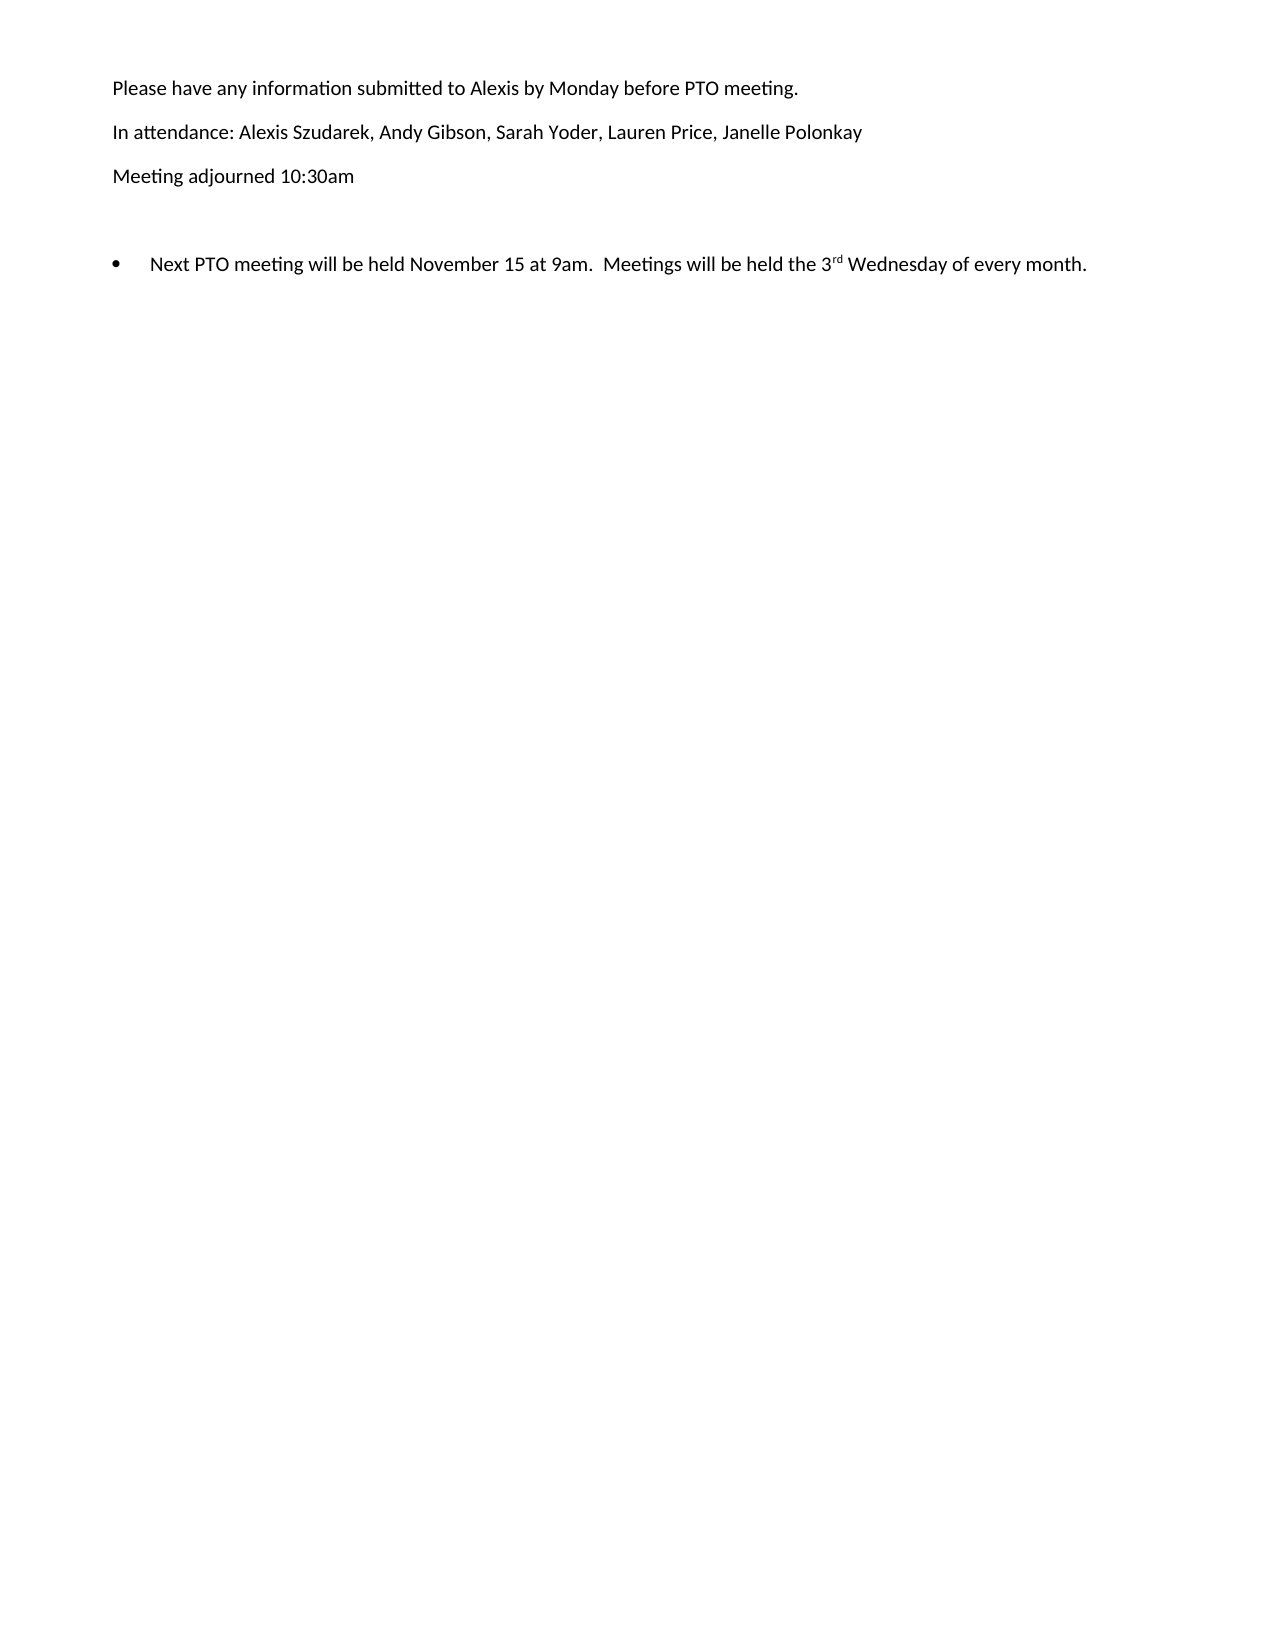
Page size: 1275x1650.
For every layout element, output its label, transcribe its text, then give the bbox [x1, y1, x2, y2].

list Next PTO meeting will be held November 15 at 9am. Meetings will be held the 3rd Wednesday of every month. [112, 251, 1200, 277]
text Please have any information submitted to Alexis by Monday before PTO meeting. [112, 75, 1200, 100]
text Meeting adjourned 10:30am [112, 163, 1200, 188]
text In attendance: Alexis Szudarek, Andy Gibson, Sarah Yoder, Lauren Price, Janelle Polonkay [112, 119, 1200, 144]
